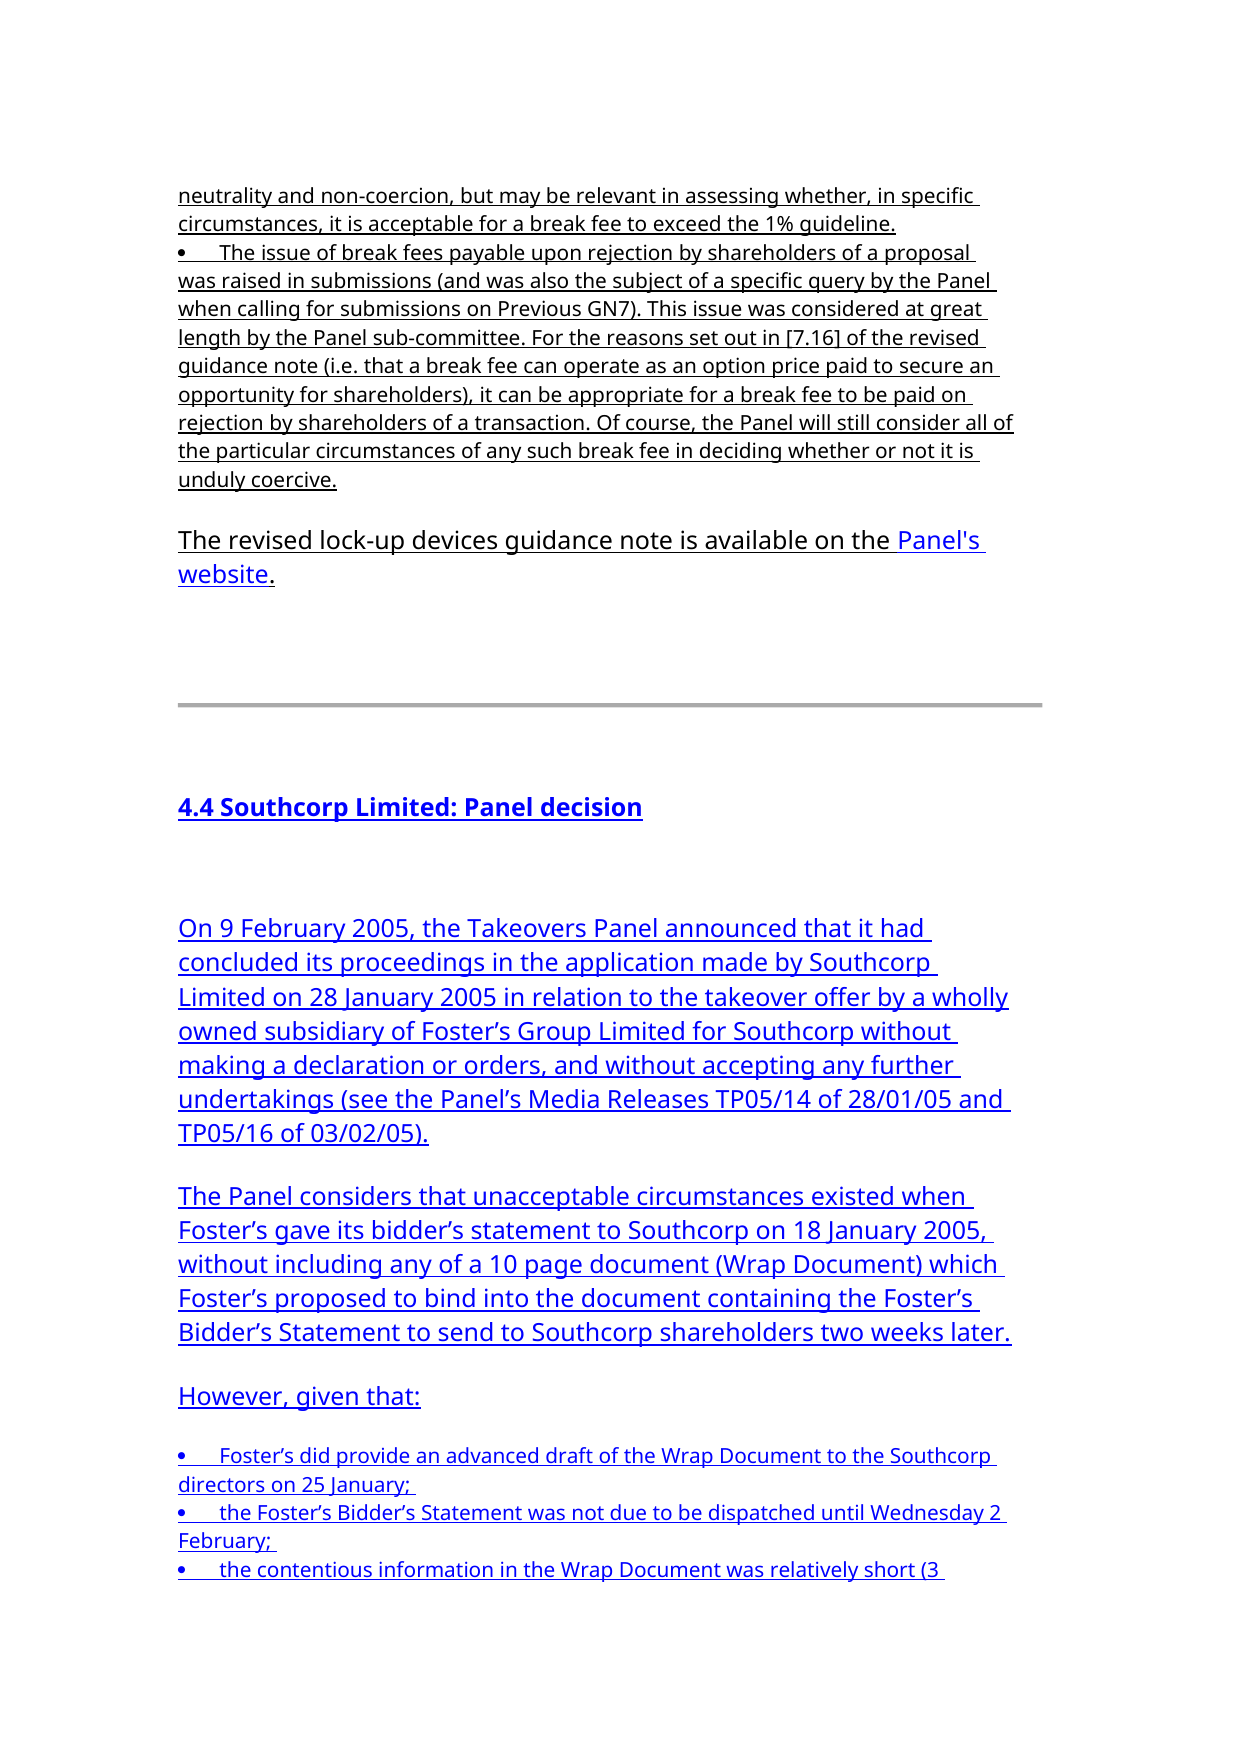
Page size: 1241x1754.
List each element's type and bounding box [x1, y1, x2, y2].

table_cell [176, 150, 1015, 1585]
